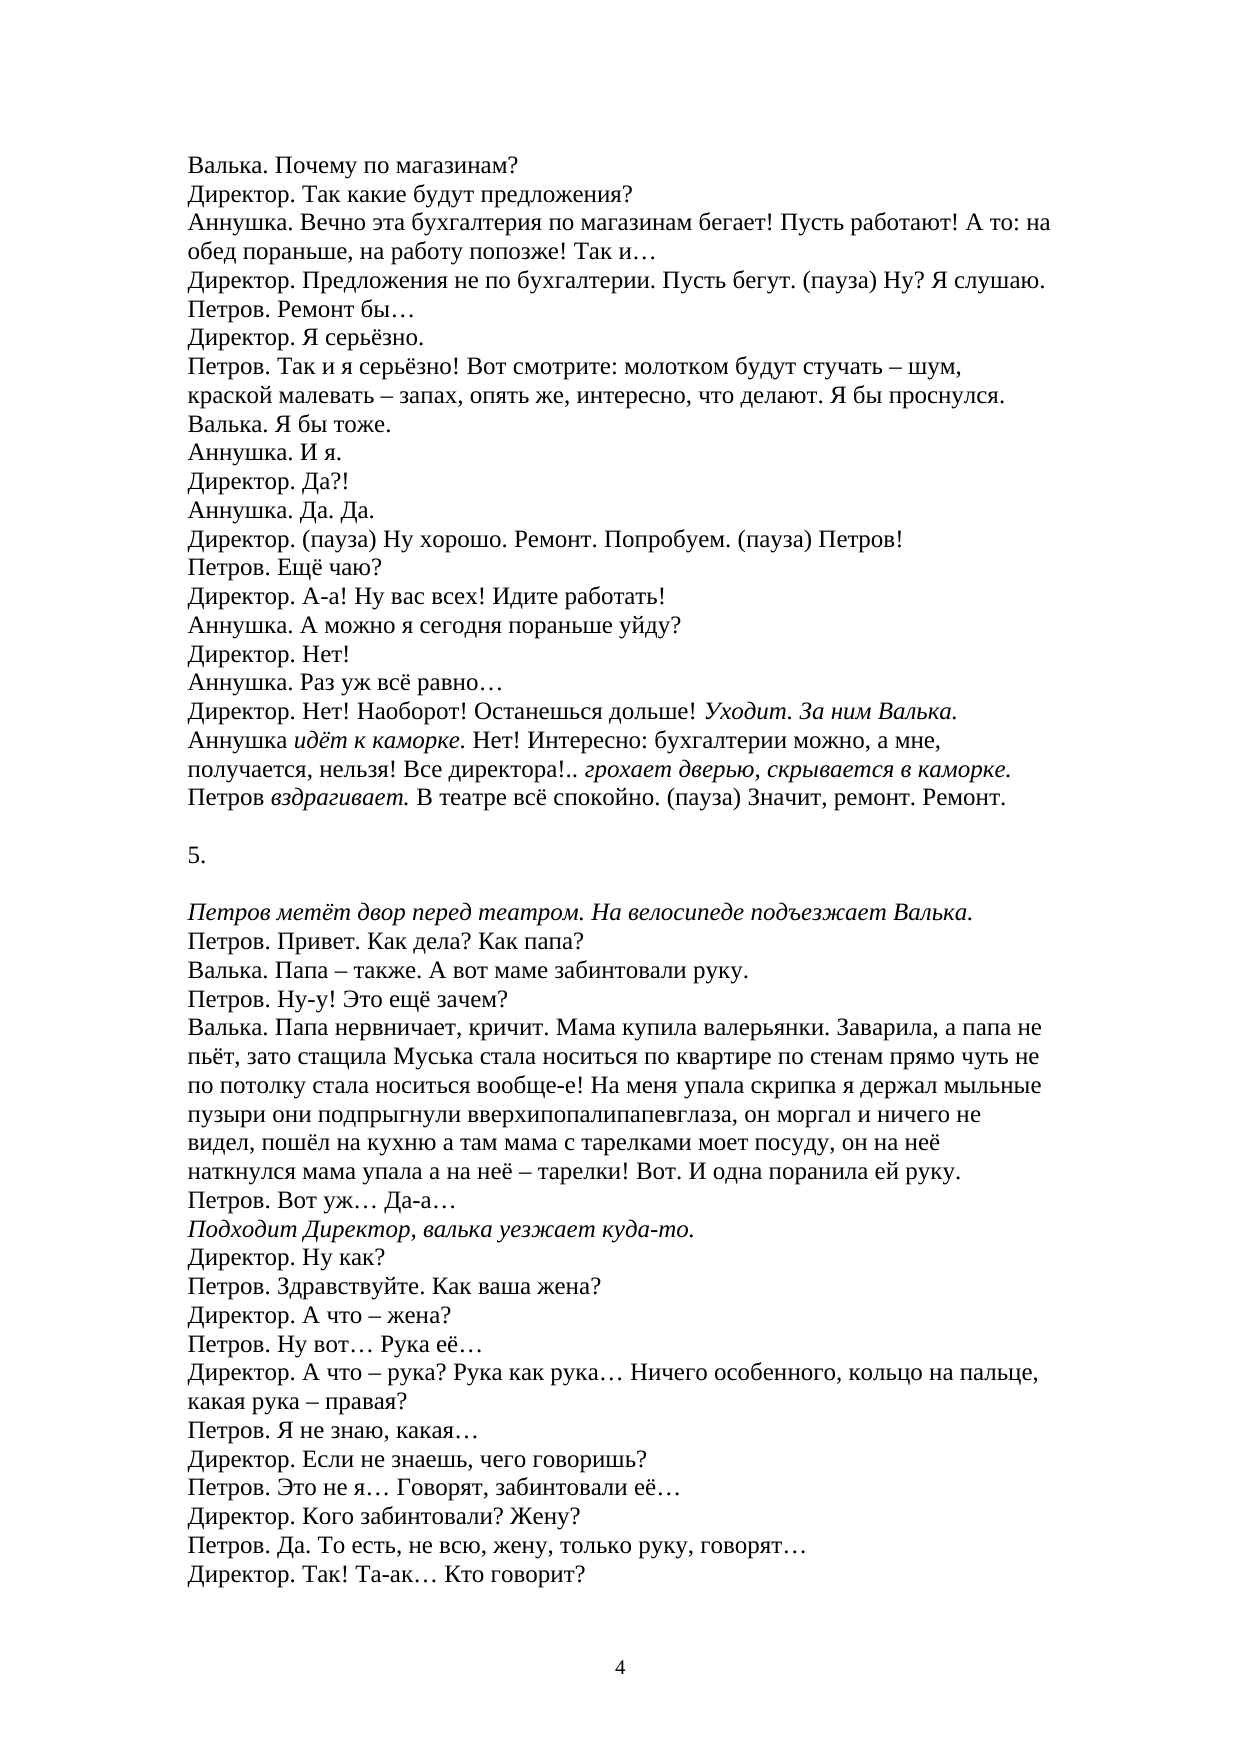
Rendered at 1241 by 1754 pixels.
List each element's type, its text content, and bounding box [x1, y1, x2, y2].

text Петров. Я не знаю, какая… [187, 1415, 1053, 1444]
text Аннушка. Раз уж всё равно… [187, 667, 1053, 696]
text Аннушка идёт к каморке. Нет! Интересно: бухгалтерии можно, а мне, получается, нельзя! Все директора!.. грохает дверью, скрывается в каморке. [187, 725, 1053, 782]
text Аннушка. Вечно эта бухгалтерия по магазинам бегает! Пусть работают! А то: на обед пораньше, на работу попозже! Так и… [187, 207, 1053, 265]
text Петров. Вот уж… Да-а… [187, 1185, 1053, 1214]
text Петров вздрагивает. В театре всё спокойно. (пауза) Значит, ремонт. Ремонт. [187, 782, 1053, 811]
text Петров метёт двор перед театром. На велосипеде подъезжает Валька. [187, 897, 1053, 926]
text Петров. Ну вот… Рука её… [187, 1329, 1053, 1357]
text Директор. Предложения не по бухгалтерии. Пусть бегут. (пауза) Ну? Я слушаю. [187, 265, 1053, 294]
text Аннушка. И я. [187, 437, 1053, 466]
text Директор. А что – жена? [187, 1300, 1053, 1329]
text Директор. Если не знаешь, чего говоришь? [187, 1444, 1053, 1472]
text Директор. Я серьёзно. [187, 322, 1053, 351]
text Петров. Привет. Как дела? Как папа? [187, 926, 1053, 955]
text Директор. Нет! Наоборот! Останешься дольше! Уходит. За ним Валька. [187, 696, 1053, 725]
text Петров. Ну-у! Это ещё зачем? [187, 984, 1053, 1012]
text Валька. Почему по магазинам? [187, 150, 1053, 179]
text Директор. Да?! [187, 466, 1053, 495]
text Директор. А-а! Ну вас всех! Идите работать! [187, 581, 1053, 610]
text Валька. Папа нервничает, кричит. Мама купила валерьянки. Заварила, а папа не пьёт, зато стащила Муська стала носиться по квартире по стенам прямо чуть не по потолку стала носиться вообще-е! На меня упала скрипка я держал мыльные пузыри они подпрыгнули вверхипопалипапевглаза, он моргал и ничего не видел, пошёл на кухню а там мама с тарелками моет посуду, он на неё наткнулся мама упала а на неё – тарелки! Вот. И одна поранила ей руку. [187, 1012, 1053, 1185]
text Петров. Так и я серьёзно! Вот смотрите: молотком будут стучать – шум, краской малевать – запах, опять же, интересно, что делают. Я бы проснулся. [187, 351, 1053, 409]
text Аннушка. А можно я сегодня пораньше уйду? [187, 610, 1053, 639]
text Директор. А что – рука? Рука как рука… Ничего особенного, кольцо на пальце, какая рука – правая? [187, 1357, 1053, 1415]
text Петров. Это не я… Говорят, забинтовали её… [187, 1472, 1053, 1501]
text Петров. Да. То есть, не всю, жену, только руку, говорят… [187, 1530, 1053, 1559]
text Подходит Директор, валька уезжает куда-то. [187, 1214, 1053, 1242]
text Директор. Так! Та-ак… Кто говорит? [187, 1559, 1053, 1587]
text Валька. Я бы тоже. [187, 409, 1053, 437]
text Петров. Ещё чаю? [187, 552, 1053, 581]
text Директор. Так какие будут предложения? [187, 179, 1053, 207]
text Директор. (пауза) Ну хорошо. Ремонт. Попробуем. (пауза) Петров! [187, 524, 1053, 552]
text Валька. Папа – также. А вот маме забинтовали руку. [187, 955, 1053, 984]
text 5. [187, 840, 1053, 869]
text Директор. Ну как? [187, 1242, 1053, 1271]
text Аннушка. Да. Да. [187, 495, 1053, 524]
text Директор. Кого забинтовали? Жену? [187, 1501, 1053, 1530]
text Петров. Здравствуйте. Как ваша жена? [187, 1271, 1053, 1300]
text Директор. Нет! [187, 639, 1053, 667]
text Петров. Ремонт бы… [187, 294, 1053, 322]
